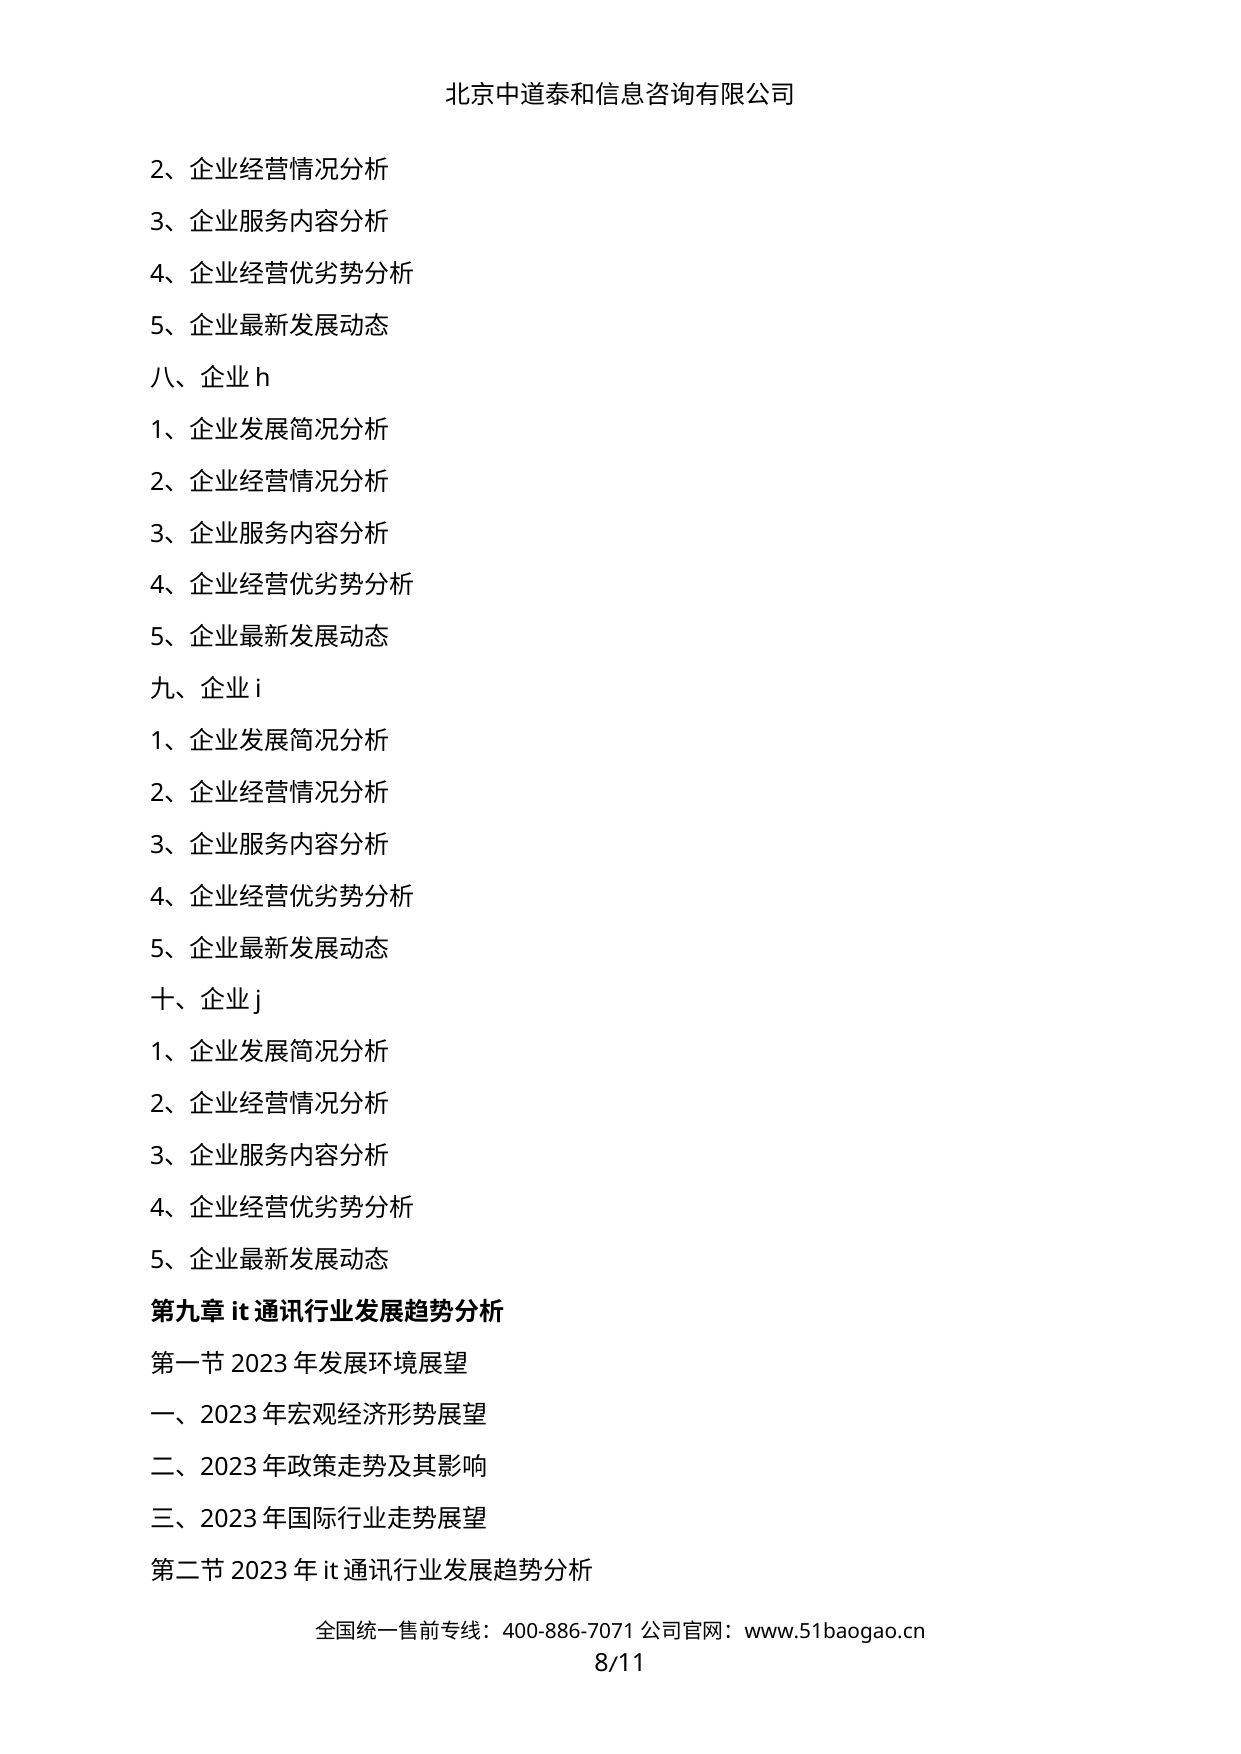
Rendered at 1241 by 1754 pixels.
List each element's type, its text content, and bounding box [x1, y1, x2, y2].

text 1、企业发展简况分析 [150, 409, 1090, 446]
text 3、企业服务内容分析 [150, 202, 1090, 238]
text 第九章 it通讯行业发展趋势分析 [150, 1291, 1090, 1327]
text 4、企业经营优劣势分析 [150, 1187, 1090, 1224]
text 4、企业经营优劣势分析 [150, 565, 1090, 601]
text 2、企业经营情况分析 [150, 461, 1090, 497]
text 九、企业i [150, 669, 1090, 705]
text 1、企业发展简况分析 [150, 721, 1090, 757]
text 5、企业最新发展动态 [150, 617, 1090, 653]
text 4、企业经营优劣势分析 [150, 254, 1090, 290]
text 二、2023年政策走势及其影响 [150, 1447, 1090, 1483]
text 第二节 2023年it通讯行业发展趋势分析 [150, 1551, 1090, 1587]
text 3、企业服务内容分析 [150, 824, 1090, 861]
text 第一节 2023年发展环境展望 [150, 1343, 1090, 1379]
text 一、2023年宏观经济形势展望 [150, 1395, 1090, 1431]
text 3、企业服务内容分析 [150, 513, 1090, 549]
text 3、企业服务内容分析 [150, 1136, 1090, 1172]
text 5、企业最新发展动态 [150, 1239, 1090, 1276]
text 2、企业经营情况分析 [150, 772, 1090, 809]
text 十、企业j [150, 980, 1090, 1016]
text 三、2023年国际行业走势展望 [150, 1499, 1090, 1535]
text 5、企业最新发展动态 [150, 928, 1090, 964]
text 八、企业h [150, 357, 1090, 394]
text 2、企业经营情况分析 [150, 1084, 1090, 1120]
text 2、企业经营情况分析 [150, 150, 1090, 186]
text 5、企业最新发展动态 [150, 306, 1090, 342]
text 4、企业经营优劣势分析 [150, 876, 1090, 912]
text 1、企业发展简况分析 [150, 1032, 1090, 1068]
